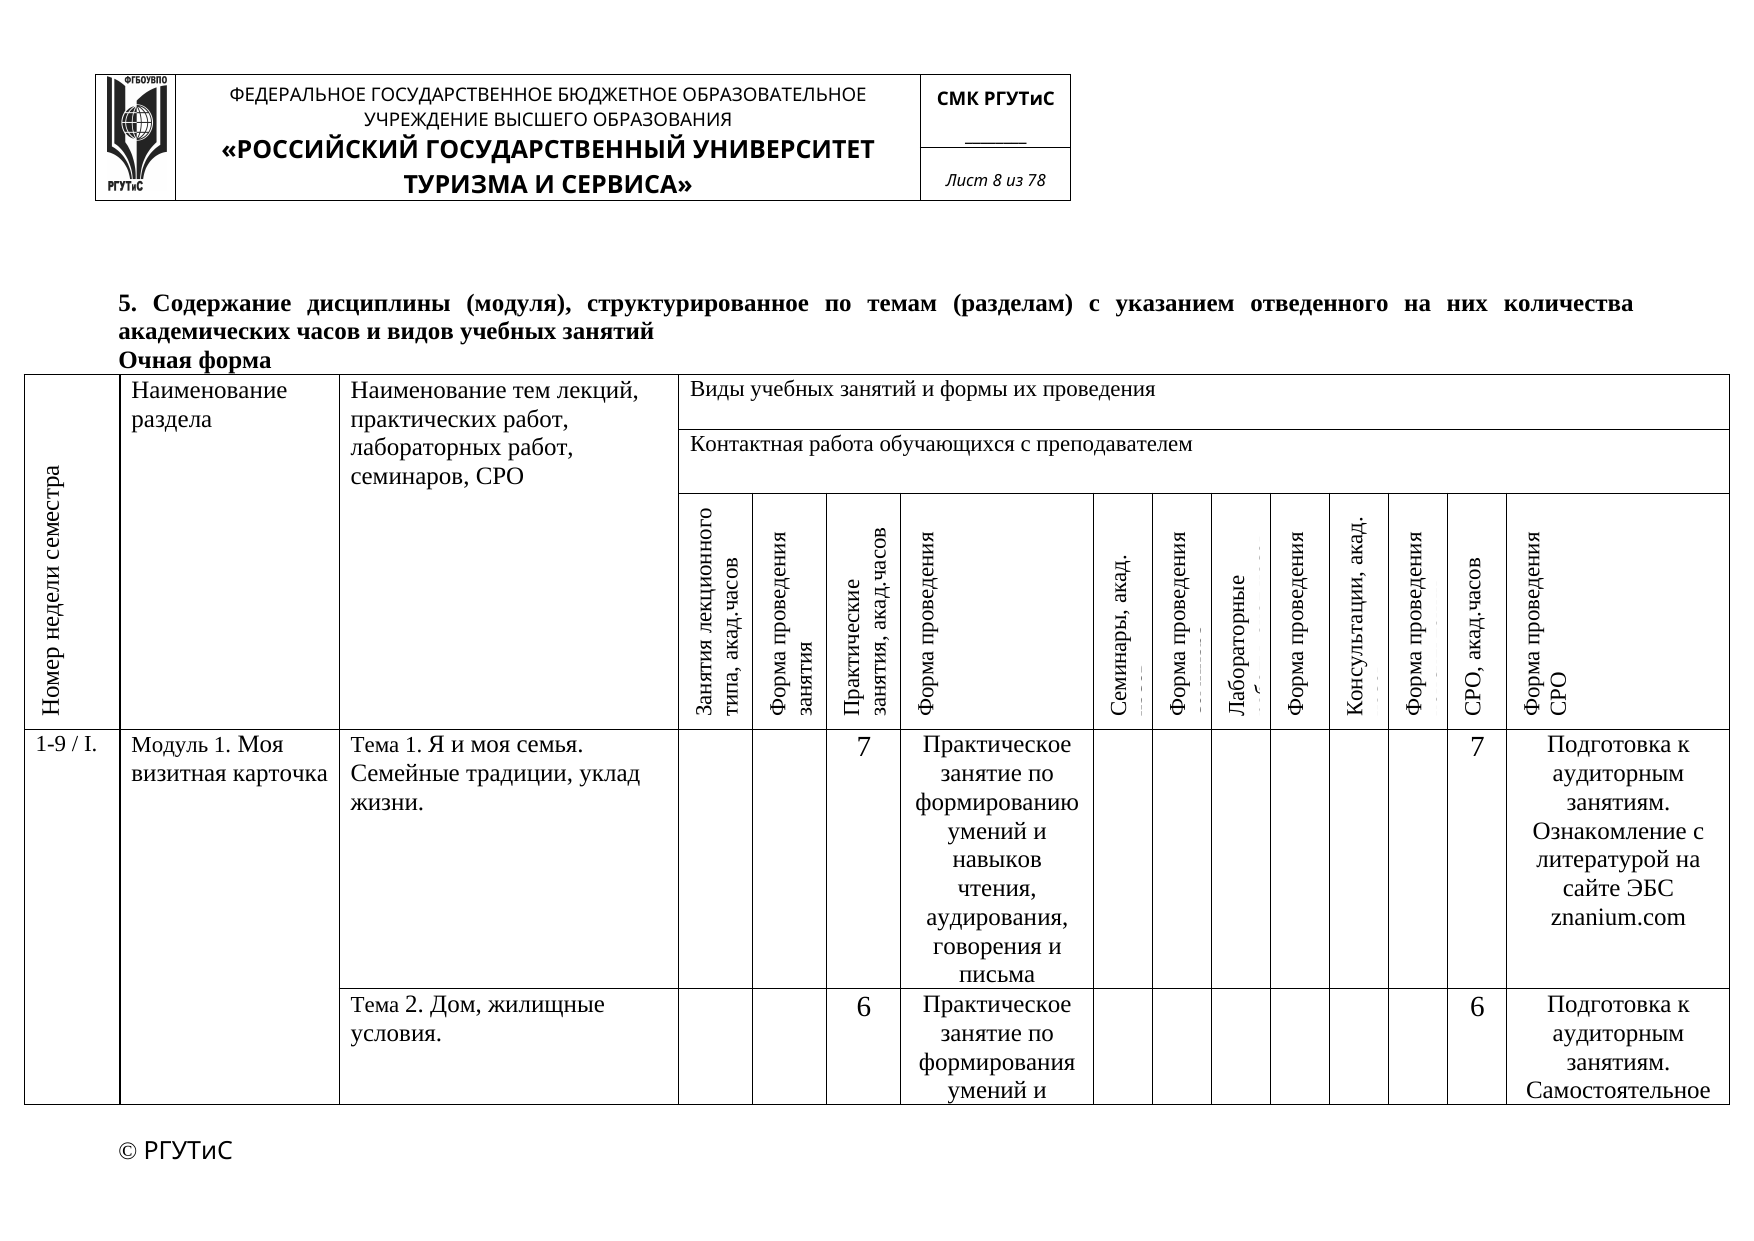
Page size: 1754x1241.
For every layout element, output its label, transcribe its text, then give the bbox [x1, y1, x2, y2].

table_header Виды учебных занятий и формы их проведения [679, 375, 1729, 429]
table_cell Практические занятия, акад.часов [827, 494, 900, 728]
text 5. Содержание дисциплины (модуля), структурированное по темам (разделам) с указанием отведенного на них количества академических часов и видов учебных занятий [118, 288, 1636, 345]
table_cell 6 [1448, 989, 1506, 1104]
table_cell [1094, 989, 1152, 1104]
table_cell Лабораторные работы, акад.часов [1212, 494, 1270, 728]
table_cell Семинары, акад. часов [1094, 494, 1152, 728]
table_cell [1330, 730, 1388, 988]
table_cell Форма проведения консультации [1389, 494, 1447, 728]
table_cell [1389, 730, 1447, 988]
table_cell [1094, 730, 1152, 988]
table_cell 7 [827, 730, 900, 988]
table_cell Форма проведения [901, 494, 1093, 728]
table_cell 6 [827, 989, 900, 1104]
table_header Наименование тем лекций, практических работ, лабораторных работ, семинаров, СРО [340, 375, 678, 728]
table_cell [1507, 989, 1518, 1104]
table_cell Форма проведения занятия [753, 494, 826, 728]
table_cell [1212, 730, 1270, 988]
table_cell Подготовка к аудиторным занятиям. Ознакомление с литературой на сайте ЭБС znanium.com [1507, 730, 1729, 988]
table_cell Занятия лекционного типа, акад.часов [679, 494, 752, 728]
table_cell Форма проведения СРО [1507, 494, 1729, 728]
table_cell [1271, 730, 1329, 988]
table_cell Консультации, акад. часов [1330, 494, 1388, 728]
table_cell [1330, 989, 1388, 1104]
picture [107, 76, 167, 191]
table_header Наименование раздела [121, 375, 339, 728]
table_cell [1153, 730, 1211, 988]
table_cell [753, 989, 826, 1104]
table_cell [1212, 989, 1270, 1104]
table_cell Тема 2. Дом, жилищные условия. [340, 989, 678, 1104]
table_cell СРО, акад.часов [1448, 494, 1506, 728]
table_cell [679, 989, 752, 1104]
table_cell [1153, 989, 1211, 1104]
table_cell Тема 1. Я и моя семья. Семейные традиции, уклад жизни. [340, 730, 678, 988]
table_cell Форма проведения семинара [1153, 494, 1211, 728]
table_cell [1389, 989, 1447, 1104]
table_cell Контактная работа обучающихся с преподавателем [679, 430, 1729, 493]
table_cell 7 [1448, 730, 1506, 988]
table_cell 1-9 / I. [25, 730, 119, 1104]
table_header Номер недели семестра [25, 375, 119, 728]
table_cell [679, 730, 752, 988]
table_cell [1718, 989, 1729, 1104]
table_cell [753, 730, 826, 988]
table_cell [1271, 989, 1329, 1104]
table_cell Практическое занятие по формирования умений и навыков чтения, аудирования, говорения и письма [901, 989, 1093, 1104]
text Очная форма [118, 345, 1636, 374]
table_cell Форма проведения [1271, 494, 1329, 728]
table_cell Модуль 1. Моя визитная карточка [121, 730, 339, 1104]
